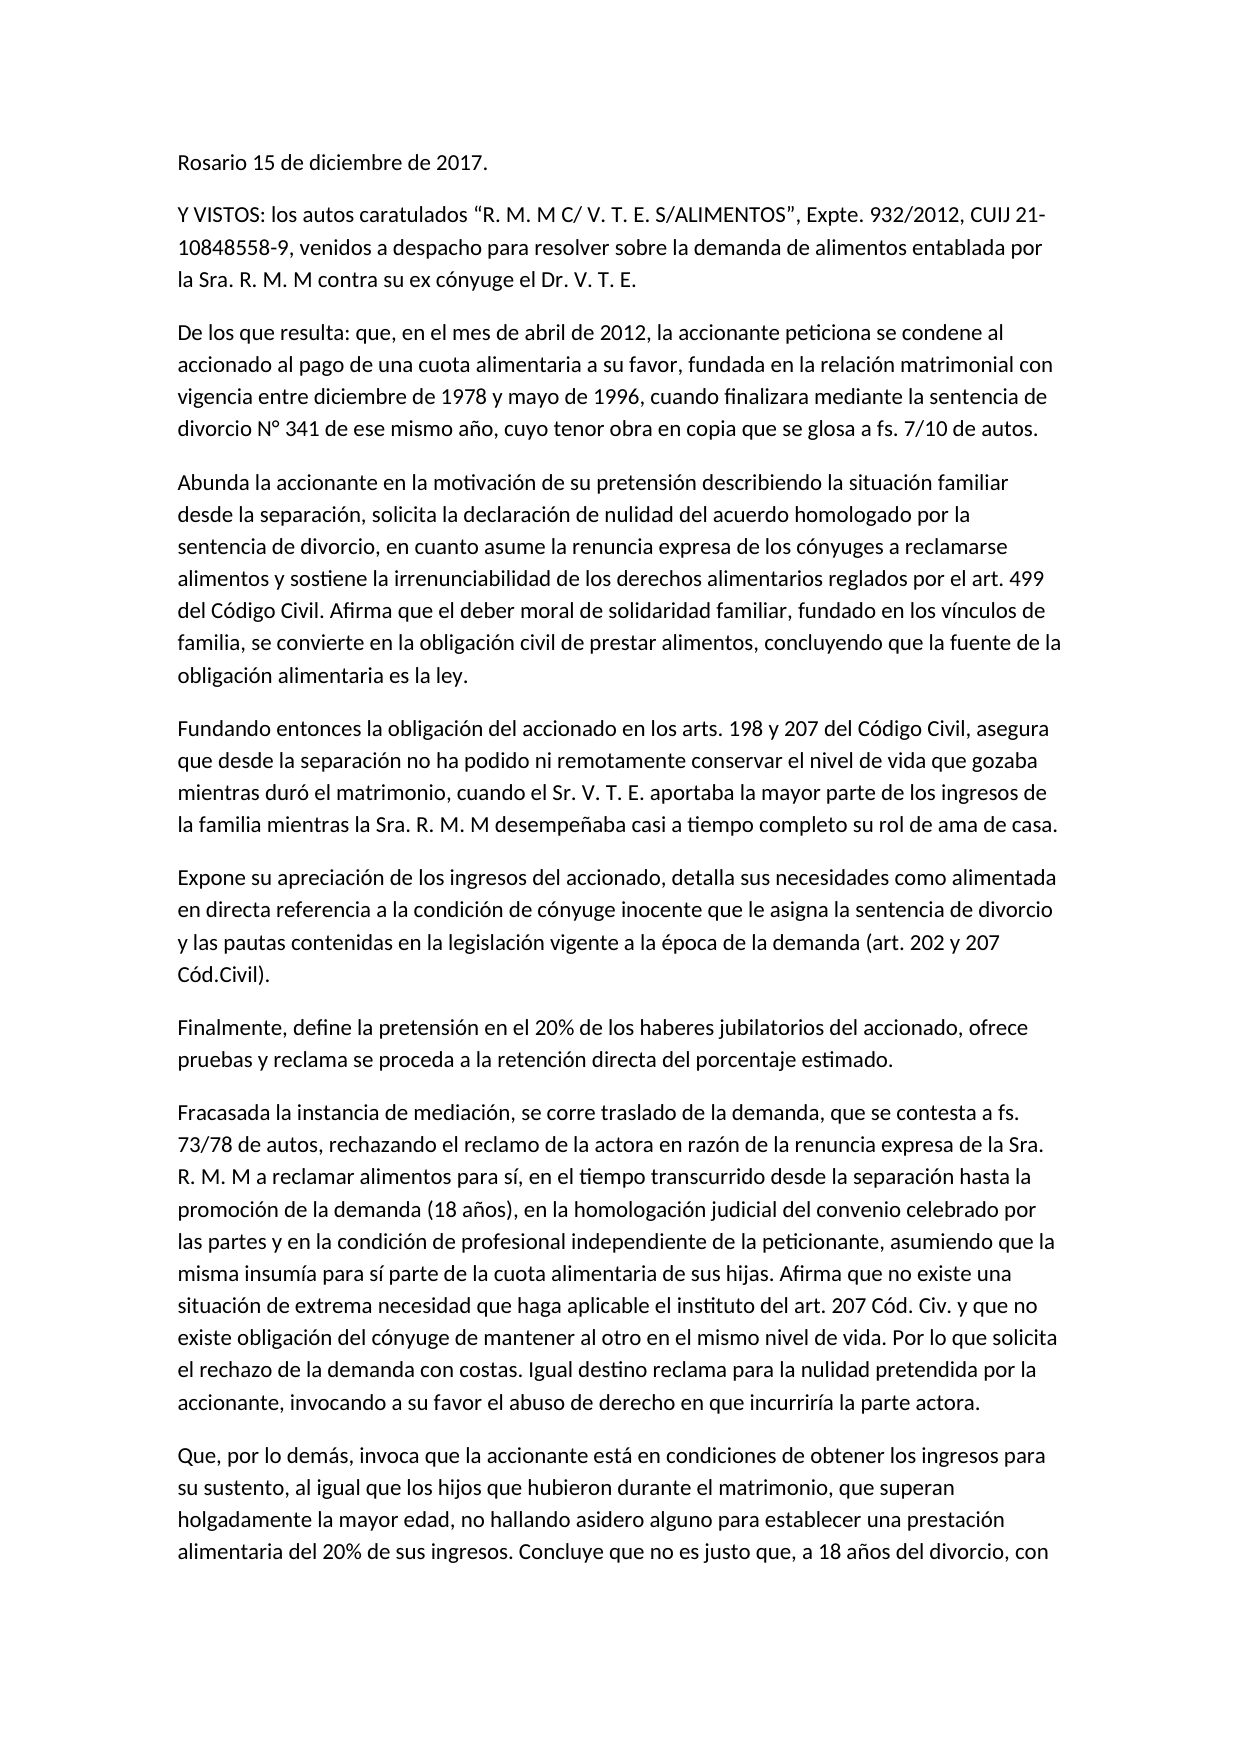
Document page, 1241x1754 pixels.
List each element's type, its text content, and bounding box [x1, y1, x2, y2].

text Abunda la accionante en la motivación de su pretensión describiendo la situación familiar desde la separación, solicita la declaración de nulidad del acuerdo homologado por la sentencia de divorcio, en cuanto asume la renuncia expresa de los cónyuges a reclamarse alimentos y sostiene la irrenunciabilidad de los derechos alimentarios reglados por el art. 499 del Código Civil. Afirma que el deber moral de solidaridad familiar, fundado en los vínculos de familia, se convierte en la obligación civil de prestar alimentos, concluyendo que la fuente de la obligación alimentaria es la ley. [177, 468, 1063, 689]
text Fracasada la instancia de mediación, se corre traslado de la demanda, que se contesta a fs. 73/78 de autos, rechazando el reclamo de la actora en razón de la renuncia expresa de la Sra. R. M. M a reclamar alimentos para sí, en el tiempo transcurrido desde la separación hasta la promoción de la demanda (18 años), en la homologación judicial del convenio celebrado por las partes y en la condición de profesional independiente de la peticionante, asumiendo que la misma insumía para sí parte de la cuota alimentaria de sus hijas. Afirma que no existe una situación de extrema necesidad que haga aplicable el instituto del art. 207 Cód. Civ. y que no existe obligación del cónyuge de mantener al otro en el mismo nivel de vida. Por lo que solicita el rechazo de la demanda con costas. Igual destino reclama para la nulidad pretendida por la accionante, invocando a su favor el abuso de derecho en que incurriría la parte actora. [177, 1098, 1063, 1416]
text Finalmente, define la pretensión en el 20% de los haberes jubilatorios del accionado, ofrece pruebas y reclama se proceda a la retención directa del porcentaje estimado. [177, 1013, 1063, 1073]
text De los que resulta: que, en el mes de abril de 2012, la accionante peticiona se condene al accionado al pago de una cuota alimentaria a su favor, fundada en la relación matrimonial con vigencia entre diciembre de 1978 y mayo de 1996, cuando finalizara mediante la sentencia de divorcio N° 341 de ese mismo año, cuyo tenor obra en copia que se glosa a fs. 7/10 de autos. [177, 318, 1063, 443]
text Rosario 15 de diciembre de 2017. [177, 148, 1063, 176]
text Fundando entonces la obligación del accionado en los arts. 198 y 207 del Código Civil, asegura que desde la separación no ha podido ni remotamente conservar el nivel de vida que gozaba mientras duró el matrimonio, cuando el Sr. V. T. E. aportaba la mayor parte de los ingresos de la familia mientras la Sra. R. M. M desempeñaba casi a tiempo completo su rol de ama de casa. [177, 714, 1063, 838]
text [177, 1441, 1063, 1565]
text Y VISTOS: los autos caratulados “R. M. M C/ V. T. E. S/ALIMENTOS”, Expte. 932/2012, CUIJ 21-10848558-9, venidos a despacho para resolver sobre la demanda de alimentos entablada por la Sra. R. M. M contra su ex cónyuge el Dr. V. T. E. [177, 201, 1063, 293]
text Expone su apreciación de los ingresos del accionado, detalla sus necesidades como alimentada en directa referencia a la condición de cónyuge inocente que le asigna la sentencia de divorcio y las pautas contenidas en la legislación vigente a la época de la demanda (art. 202 y 207 Cód.Civil). [177, 863, 1063, 988]
